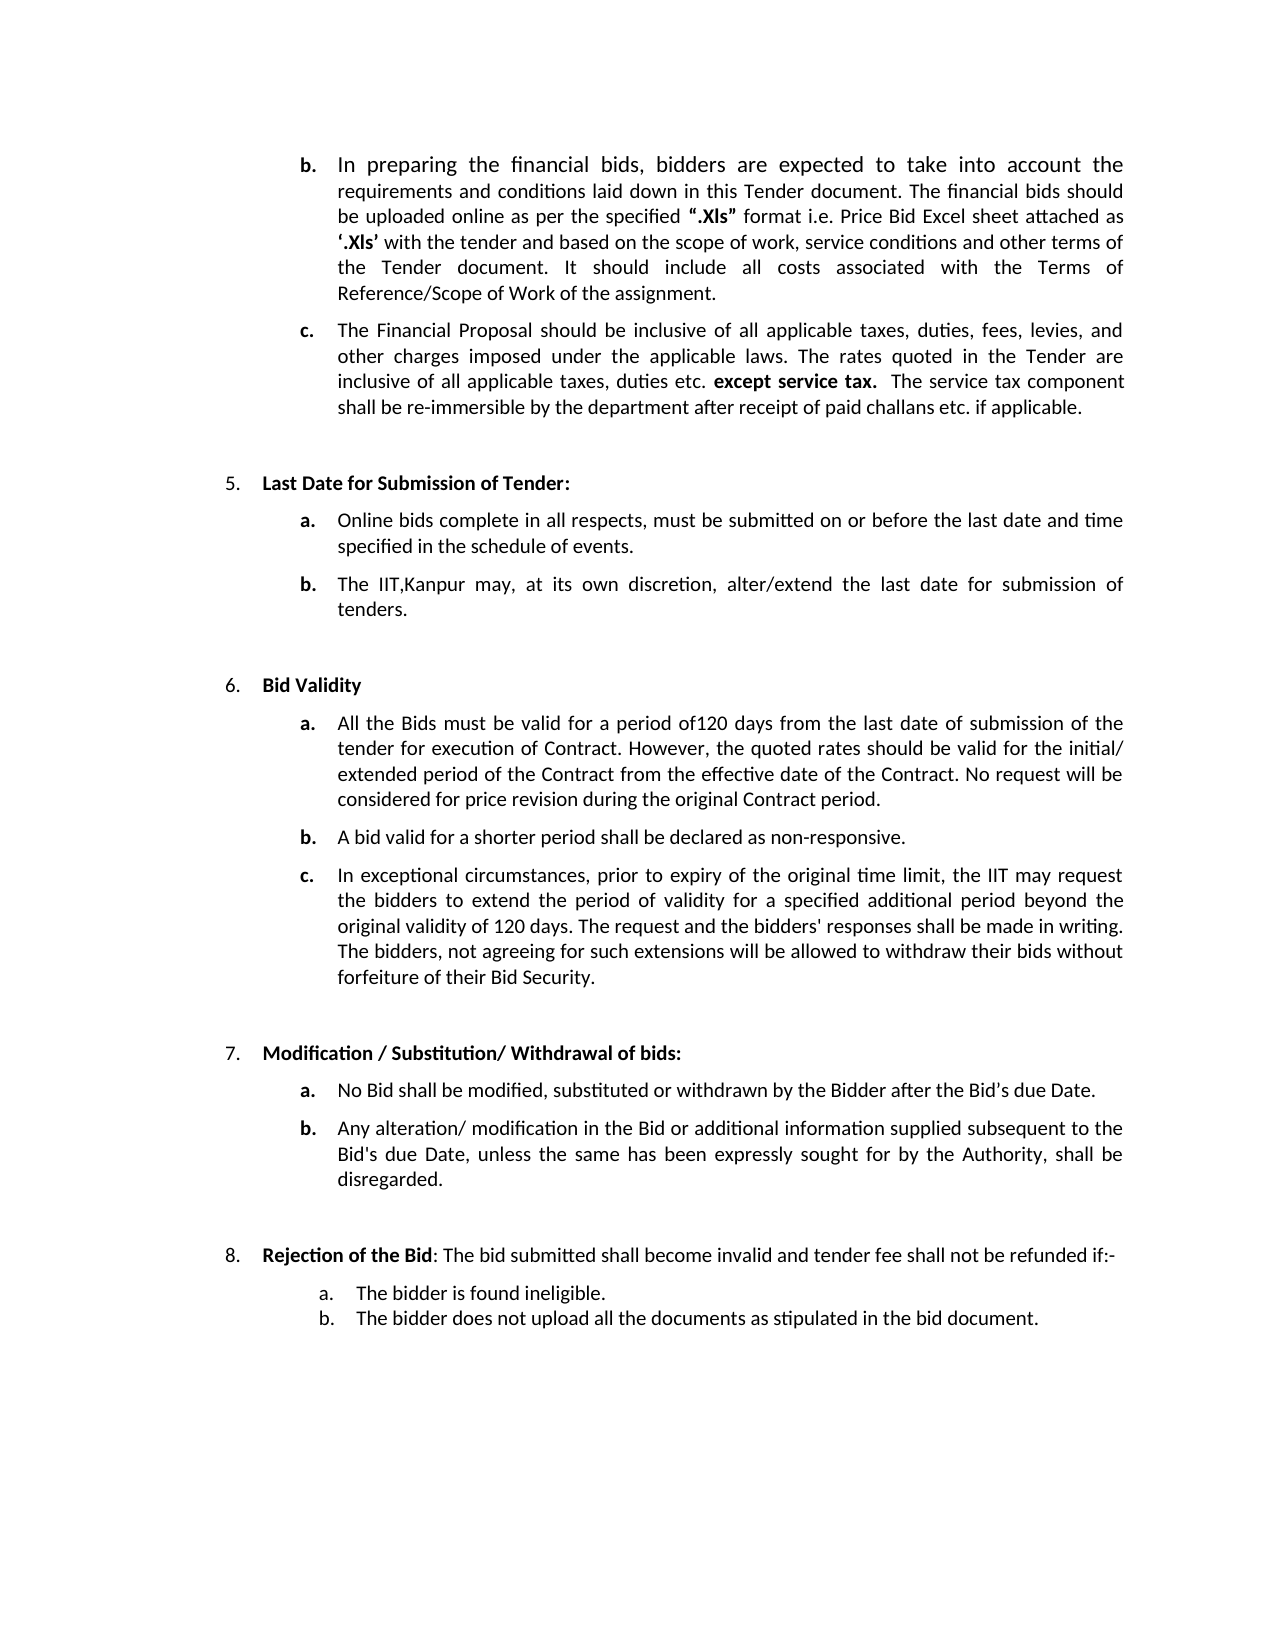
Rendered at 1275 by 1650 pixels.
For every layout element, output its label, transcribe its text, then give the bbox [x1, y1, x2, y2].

list A bid valid for a shorter period shall be declared as non-responsive. [300, 824, 1125, 850]
list The IIT,Kanpur may, at its own discretion, alter/extend the last date for submission of tenders. [300, 571, 1125, 622]
list In exceptional circumstances, prior to expiry of the original time limit, the IIT may request the bidders to extend the period of validity for a specified additional period beyond the original validity of 120 days. The request and the bidders' responses shall be made in writing. The bidders, not agreeing for such extensions will be allowed to withdraw their bids without forfeiture of their Bid Security. [300, 862, 1125, 989]
list Online bids complete in all respects, must be submitted on or before the last date and time specified in the schedule of events. [300, 508, 1125, 558]
list The bidder does not upload all the documents as stipulated in the bid document. [319, 1306, 1131, 1331]
list Any alteration/ modification in the Bid or additional information supplied subsequent to the Bid's due Date, unless the same has been expressly sought for by the Authority, shall be disregarded. [300, 1116, 1125, 1192]
list The bidder is found ineligible. [319, 1280, 1131, 1306]
list Modification / Substitution/ Withdrawal of bids: [225, 1040, 1125, 1065]
list The Financial Proposal should be inclusive of all applicable taxes, duties, fees, levies, and other charges imposed under the applicable laws. The rates quoted in the Tender are inclusive of all applicable taxes, duties etc. except service tax. The service tax component shall be re-immersible by the department after receipt of paid challans etc. if applicable. [300, 318, 1125, 419]
list Last Date for Submission of Tender: [225, 470, 1125, 495]
list Bid Validity [225, 672, 1125, 698]
list Rejection of the Bid: The bid submitted shall become invalid and tender fee shall not be refunded if:- [225, 1242, 1125, 1268]
list In preparing the financial bids, bidders are expected to take into account the requirements and conditions laid down in this Tender document. The financial bids should be uploaded online as per the specified “.Xls” format i.e. Price Bid Excel sheet attached as ‘.Xls’ with the tender and based on the scope of work, service conditions and other terms of the Tender document. It should include all costs associated with the Terms of Reference/Scope of Work of the assignment. [300, 150, 1125, 305]
list No Bid shall be modified, substituted or withdrawn by the Bidder after the Bid’s due Date. [300, 1078, 1125, 1103]
list All the Bids must be valid for a period of120 days from the last date of submission of the tender for execution of Contract. However, the quoted rates should be valid for the initial/ extended period of the Contract from the effective date of the Contract. No request will be considered for price revision during the original Contract period. [300, 710, 1125, 812]
